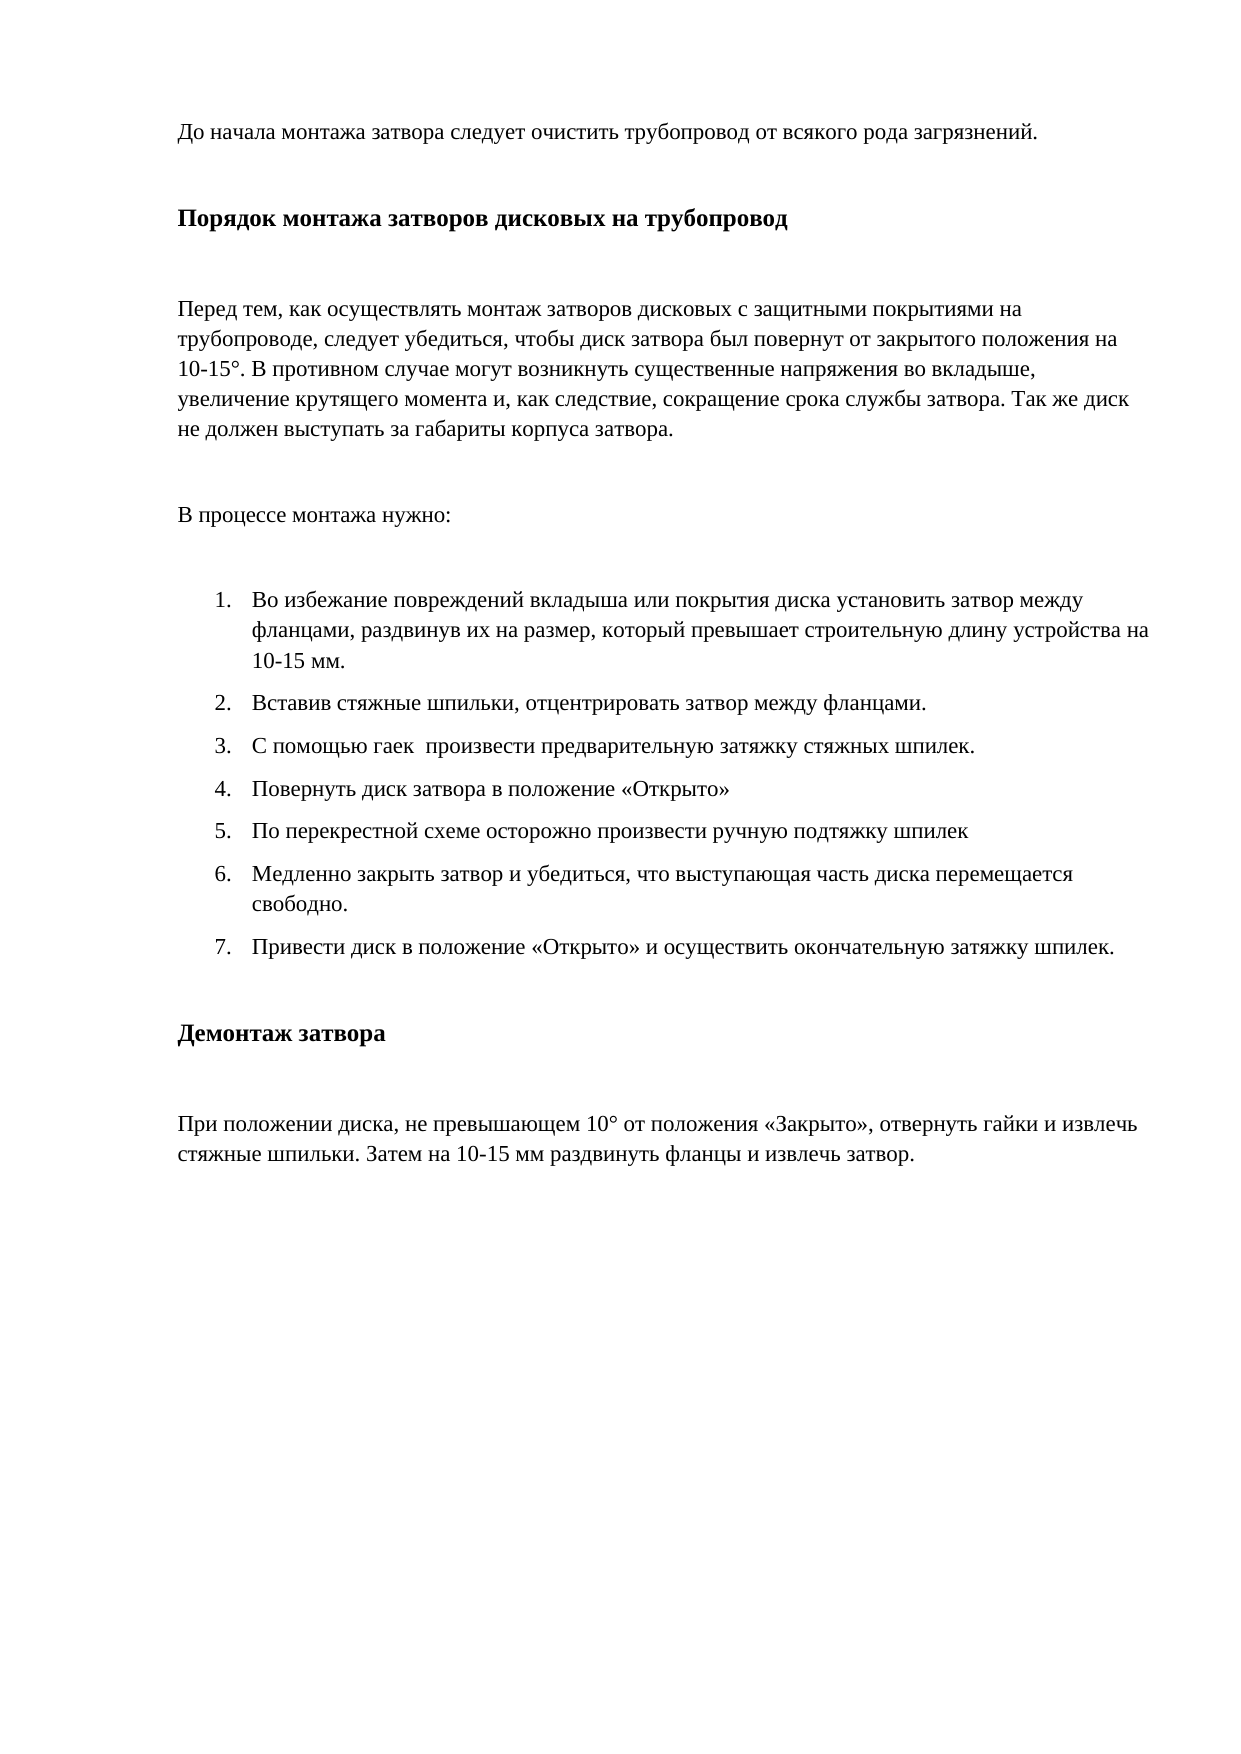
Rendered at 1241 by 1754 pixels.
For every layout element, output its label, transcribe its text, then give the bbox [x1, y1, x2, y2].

text При положении диска, не превышающем 10° от положения «Закрыто», отвернуть гайки и извлечь стяжные шпильки. Затем на 10-15 мм раздвинуть фланцы и извлечь затвор. [177, 1109, 1152, 1166]
text В процессе монтажа нужно: [177, 501, 1152, 527]
list С помощью гаек произвести предварительную затяжку стяжных шпилек. [214, 732, 1152, 758]
list Медленно закрыть затвор и убедиться, что выступающая часть диска перемещается свободно. [214, 860, 1152, 917]
list Привести диск в положение «Открыто» и осуществить окончательную затяжку шпилек. [214, 933, 1152, 959]
list Повернуть диск затвора в положение «Открыто» [214, 775, 1152, 801]
list Вставив стяжные шпильки, отцентрировать затвор между фланцами. [214, 689, 1152, 716]
text Порядок монтажа затворов дисковых на трубопровод [177, 203, 1152, 232]
list Во избежание повреждений вкладыша или покрытия диска установить затвор между фланцами, раздвинув их на размер, который превышает строительную длину устройства на 10-15 мм. [214, 586, 1152, 673]
text До начала монтажа затвора следует очистить трубопровод от всякого рода загрязнений. [177, 118, 1152, 144]
text Перед тем, как осуществлять монтаж затворов дисковых с защитными покрытиями на трубопроводе, следует убедиться, чтобы диск затвора был повернут от закрытого положения на 10-15°. В противном случае могут возникнуть существенные напряжения во вкладыше, увеличение крутящего момента и, как следствие, сокращение срока службы затвора. Так же диск не должен выступать за габариты корпуса затвора. [177, 294, 1152, 442]
list По перекрестной схеме осторожно произвести ручную подтяжку шпилек [214, 817, 1152, 844]
text Демонтаж затвора [177, 1018, 1152, 1047]
